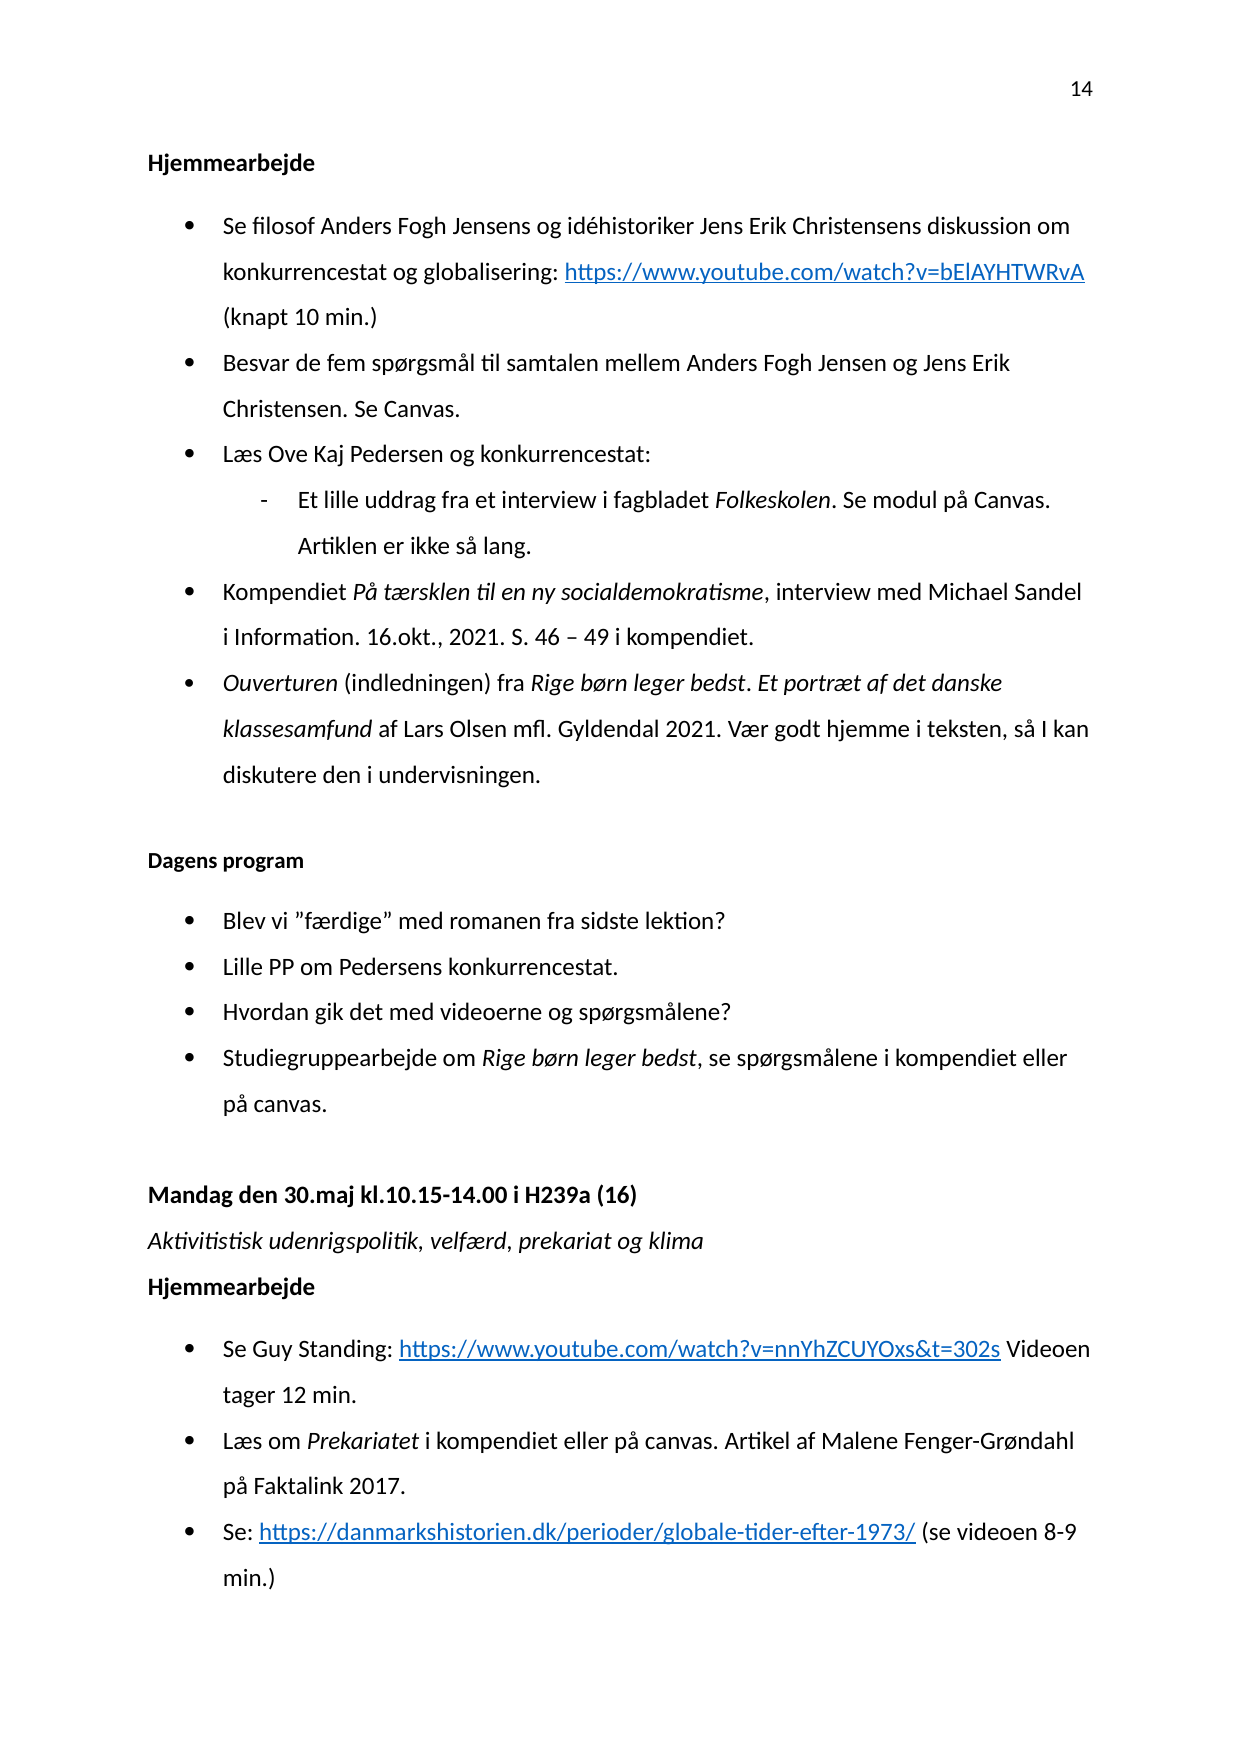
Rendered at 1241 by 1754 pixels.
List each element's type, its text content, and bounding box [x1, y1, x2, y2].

list Blev vi ”færdige” med romanen fra sidste lektion? [185, 905, 1093, 936]
text Hjemmearbejde [148, 148, 1093, 178]
list Hvordan gik det med videoerne og spørgsmålene? [185, 997, 1093, 1027]
text Aktivitistisk udenrigspolitik, velfærd, prekariat og klima [148, 1225, 1093, 1256]
list Et lille uddrag fra et interview i fagbladet Folkeskolen. Se modul på Canvas. Artiklen er ikke så lang. [260, 484, 1093, 561]
list Se: https://danmarkshistorien.dk/perioder/globale-tider-efter-1973/ (se videoen 8-9 min.) [185, 1516, 1093, 1592]
list Se filosof Anders Fogh Jensens og idéhistoriker Jens Erik Christensens diskussion om konkurrencestat og globalisering: https://www.youtube.com/watch?v=bElAYHTWRvA (knapt 10 min.) [185, 210, 1093, 332]
text Hjemmearbejde [148, 1271, 1093, 1301]
list Besvar de fem spørgsmål til samtalen mellem Anders Fogh Jensen og Jens Erik Christensen. Se Canvas. [185, 347, 1093, 423]
list Se Guy Standing: https://www.youtube.com/watch?v=nnYhZCUYOxs&t=302s Videoen tager 12 min. [185, 1333, 1093, 1409]
list Læs Ove Kaj Pedersen og konkurrencestat: [185, 439, 1093, 469]
list Studiegruppearbejde om Rige børn leger bedst, se spørgsmålene i kompendiet eller på canvas. [185, 1042, 1093, 1118]
list Lille PP om Pedersens konkurrencestat. [185, 951, 1093, 981]
list Ouverturen (indledningen) fra Rige børn leger bedst. Et portræt af det danske klassesamfund af Lars Olsen mfl. Gyldendal 2021. Vær godt hjemme i teksten, så I kan diskutere den i undervisningen. [185, 667, 1093, 789]
list Læs om Prekariatet i kompendiet eller på canvas. Artikel af Malene Fenger-Grøndahl på Faktalink 2017. [185, 1425, 1093, 1501]
list Kompendiet På tærsklen til en ny socialdemokratisme, interview med Michael Sandel i Information. 16.okt., 2021. S. 46 – 49 i kompendiet. [185, 576, 1093, 652]
text Dagens program [148, 846, 1093, 874]
text Mandag den 30.maj kl.10.15-14.00 i H239a (16) [148, 1179, 1093, 1210]
